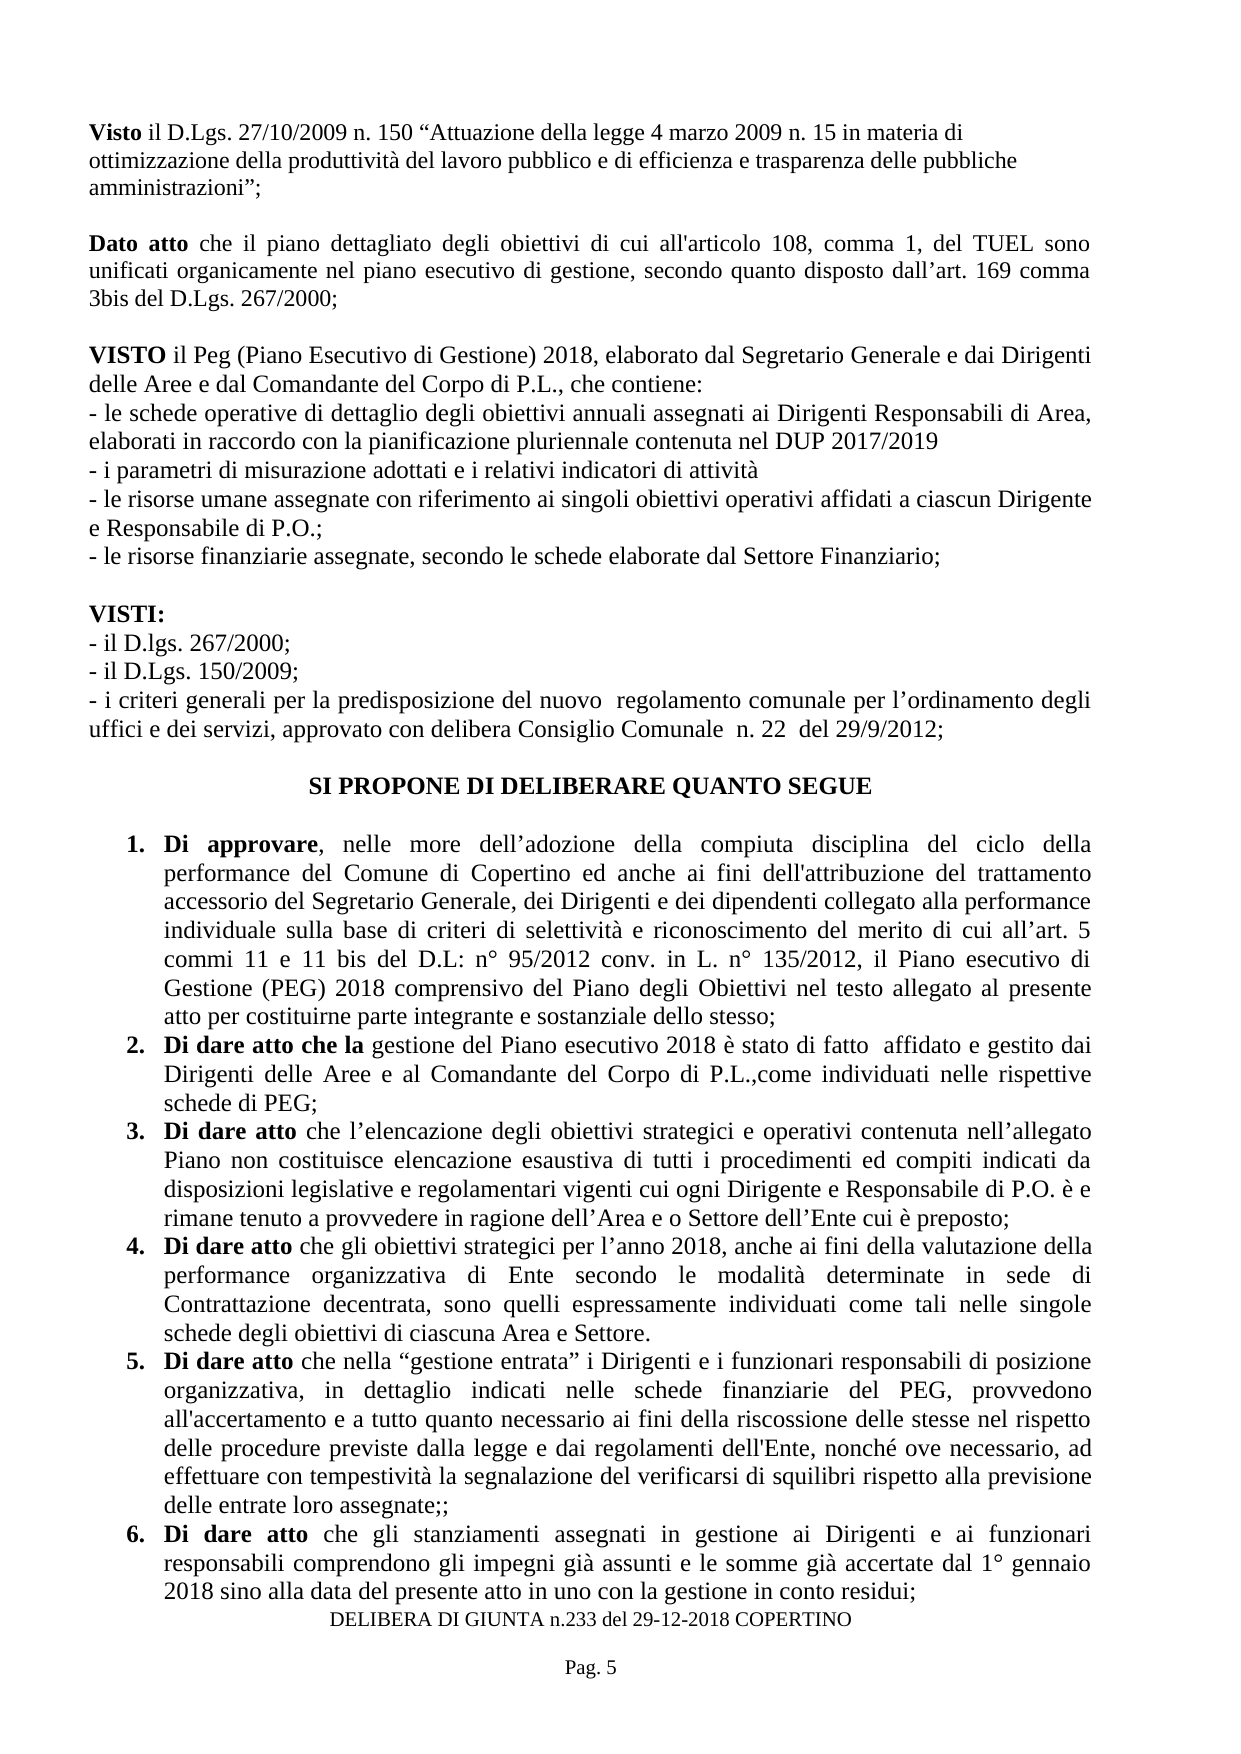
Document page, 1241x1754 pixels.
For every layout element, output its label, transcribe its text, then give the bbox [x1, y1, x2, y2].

text VISTO il Peg (Piano Esecutivo di Gestione) 2018, elaborato dal Segretario Generale e dai Dirigenti delle Aree e dal Comandante del Corpo di P.L., che contiene: [89, 340, 1092, 398]
text - le risorse finanziarie assegnate, secondo le schede elaborate dal Settore Finanziario; [89, 541, 1092, 570]
text Visto il D.Lgs. 27/10/2009 n. 150 “Attuazione della legge 4 marzo 2009 n. 15 in materia di ottimizzazione della produttività del lavoro pubblico e di efficienza e trasparenza delle pubbliche amministrazioni”; [89, 118, 1092, 201]
text - i criteri generali per la predisposizione del nuovo regolamento comunale per l’ordinamento degli uffici e dei servizi, approvato con delibera Consiglio Comunale n. 22 del 29/9/2012; [89, 685, 1092, 743]
text Dato atto che il piano dettagliato degli obiettivi di cui all'articolo 108, comma 1, del TUEL sono unificati organicamente nel piano esecutivo di gestione, secondo quanto disposto dall’art. 169 comma 3bis del D.Lgs. 267/2000; [89, 229, 1092, 311]
text SI PROPONE DI DELIBERARE QUANTO SEGUE [89, 771, 1092, 800]
text - le schede operative di dettaglio degli obiettivi annuali assegnati ai Dirigenti Responsabili di Area, elaborati in raccordo con la pianificazione pluriennale contenuta nel DUP 2017/2019 [89, 398, 1092, 455]
text - le risorse umane assegnate con riferimento ai singoli obiettivi operativi affidati a ciascun Dirigente e Responsabile di P.O.; [89, 484, 1092, 541]
list Di approvare, nelle more dell’adozione della compiuta disciplina del ciclo della performance del Comune di Copertino ed anche ai fini dell'attribuzione del trattamento accessorio del Segretario Generale, dei Dirigenti e dei dipendenti collegato alla performance individuale sulla base di criteri di selettività e riconoscimento del merito di cui all’art. 5 commi 11 e 11 bis del D.L: n° 95/2012 conv. in L. n° 135/2012, il Piano esecutivo di Gestione (PEG) 2018 comprensivo del Piano degli Obiettivi nel testo allegato al presente atto per costituirne parte integrante e sostanziale dello stesso; [126, 829, 1092, 1030]
list Di dare atto che gli obiettivi strategici per l’anno 2018, anche ai fini della valutazione della performance organizzativa di Ente secondo le modalità determinate in sede di Contrattazione decentrata, sono quelli espressamente individuati come tali nelle singole schede degli obiettivi di ciascuna Area e Settore. [126, 1231, 1092, 1346]
list Di dare atto che l’elencazione degli obiettivi strategici e operativi contenuta nell’allegato Piano non costituisce elencazione esaustiva di tutti i procedimenti ed compiti indicati da disposizioni legislative e regolamentari vigenti cui ogni Dirigente e Responsabile di P.O. è e rimane tenuto a provvedere in ragione dell’Area e o Settore dell’Ente cui è preposto; [126, 1116, 1092, 1231]
text - il D.Lgs. 150/2009; [89, 656, 1092, 685]
text - il D.lgs. 267/2000; [89, 628, 1092, 656]
list Di dare atto che nella “gestione entrata” i Dirigenti e i funzionari responsabili di posizione organizzativa, in dettaglio indicati nelle schede finanziarie del PEG, provvedono all'accertamento e a tutto quanto necessario ai fini della riscossione delle stesse nel rispetto delle procedure previste dalla legge e dai regolamenti dell'Ente, nonché ove necessario, ad effettuare con tempestività la segnalazione del verificarsi di squilibri rispetto alla previsione delle entrate loro assegnate;; [126, 1346, 1092, 1519]
text VISTI: [89, 599, 1092, 628]
list Di dare atto che gli stanziamenti assegnati in gestione ai Dirigenti e ai funzionari responsabili comprendono gli impegni già assunti e le somme già accertate dal 1° gennaio 2018 sino alla data del presente atto in uno con la gestione in conto residui; [126, 1519, 1092, 1605]
list Di dare atto che la gestione del Piano esecutivo 2018 è stato di fatto affidato e gestito dai Dirigenti delle Aree e al Comandante del Corpo di P.L.,come individuati nelle rispettive schede di PEG; [126, 1030, 1092, 1116]
text - i parametri di misurazione adottati e i relativi indicatori di attività [89, 455, 1092, 484]
